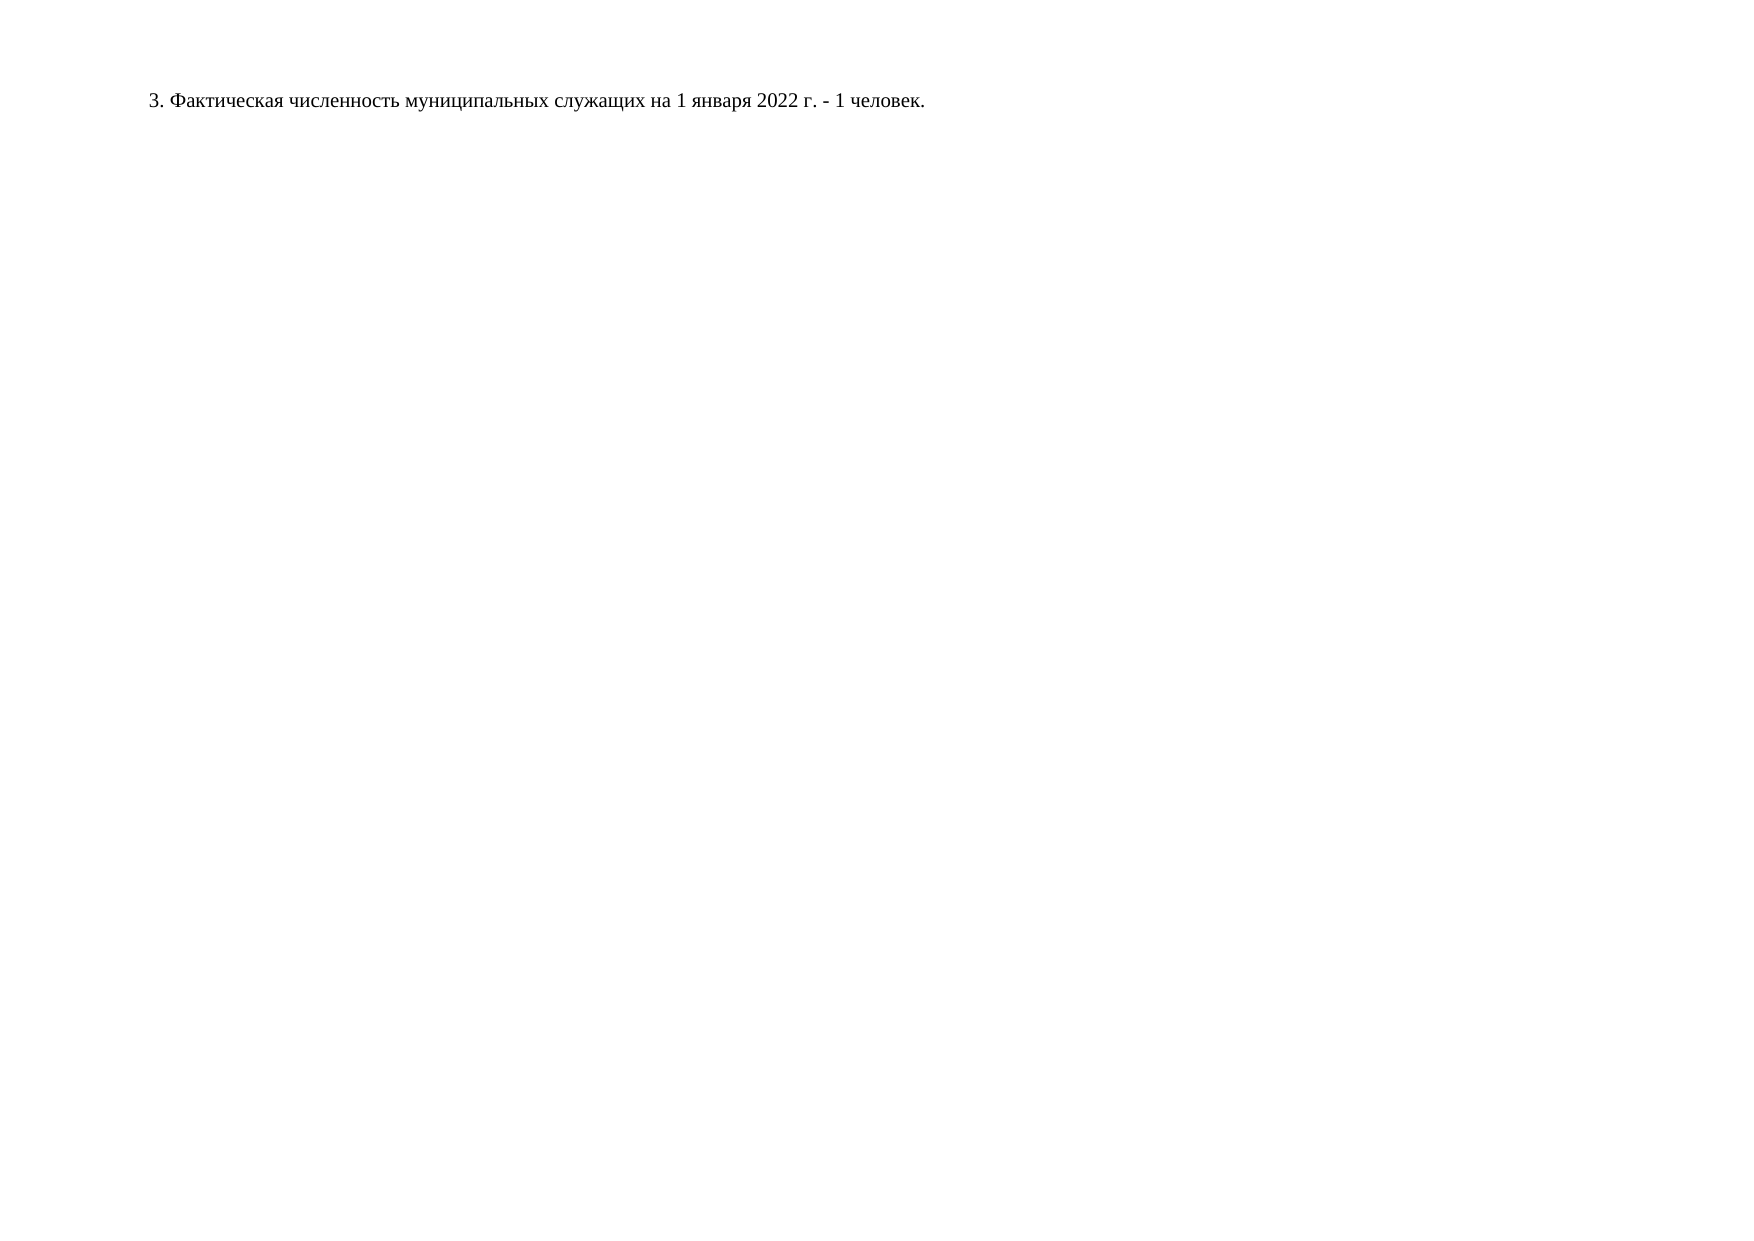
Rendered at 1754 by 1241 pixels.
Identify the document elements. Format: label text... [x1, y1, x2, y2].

table_cell 3. Фактическая численность муниципальных служащих на 1 января 2022 г. - 1 человек. [117, 59, 1754, 112]
